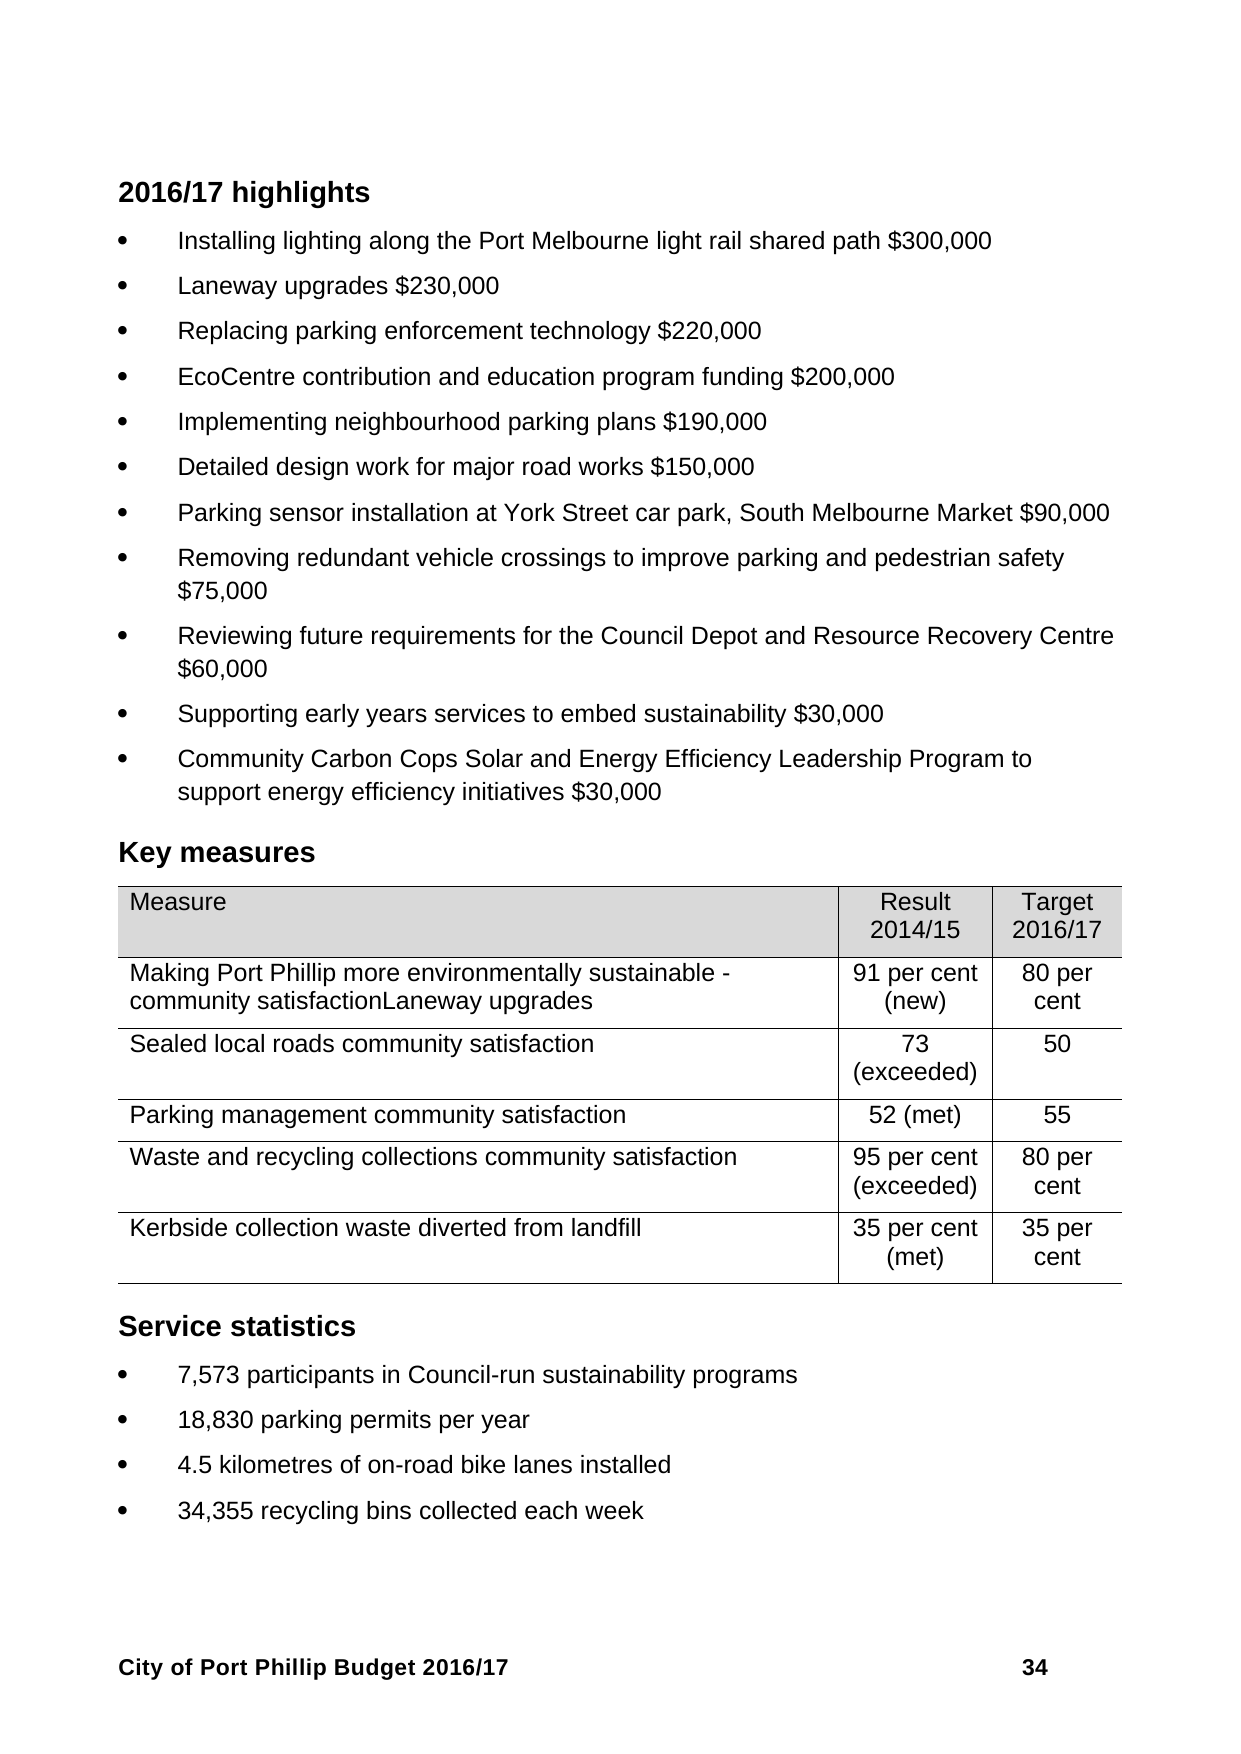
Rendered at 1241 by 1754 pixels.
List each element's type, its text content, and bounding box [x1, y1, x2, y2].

text Removing redundant vehicle crossings to improve parking and pedestrian safety $75,000 [118, 543, 1122, 604]
text Laneway upgrades $230,000 [118, 271, 1122, 300]
table_cell 50 [993, 1029, 1122, 1099]
text Installing lighting along the Port Melbourne light rail shared path $300,000 [118, 226, 1122, 254]
table_header Result 2014/15 [839, 887, 992, 957]
table_cell 80 per cent [993, 958, 1122, 1028]
table_cell 91 per cent (new) [839, 958, 992, 1028]
subtitle Service statistics [118, 1309, 1122, 1343]
text Replacing parking enforcement technology $220,000 [118, 316, 1122, 345]
text 34,355 recycling bins collected each week [118, 1496, 1122, 1524]
table_header Target 2016/17 [993, 887, 1122, 957]
text Reviewing future requirements for the Council Depot and Resource Recovery Centre $60,000 [118, 621, 1122, 682]
table_cell 95 per cent (exceeded) [839, 1142, 992, 1212]
table_header Measure [118, 887, 838, 957]
table_cell 35 per cent [993, 1213, 1122, 1283]
table_cell Kerbside collection waste diverted from landfill [118, 1213, 838, 1283]
text Supporting early years services to embed sustainability $30,000 [118, 699, 1122, 728]
table_cell 35 per cent (met) [839, 1213, 992, 1283]
text EcoCentre contribution and education program funding $200,000 [118, 362, 1122, 391]
subtitle 2016/17 highlights [118, 175, 1122, 208]
table_cell 73 (exceeded) [839, 1029, 992, 1099]
text Detailed design work for major road works $150,000 [118, 452, 1122, 481]
table_cell Sealed local roads community satisfaction [118, 1029, 838, 1099]
text Community Carbon Cops Solar and Energy Efficiency Leadership Program to support energy efficiency initiatives $30,000 [118, 744, 1122, 806]
text 18,830 parking permits per year [118, 1405, 1122, 1434]
table_cell 52 (met) [839, 1100, 992, 1141]
table_cell Making Port Phillip more environmentally sustainable - community satisfactionLaneway upgrades [118, 958, 838, 1028]
text 4.5 kilometres of on-road bike lanes installed [118, 1450, 1122, 1479]
text Parking sensor installation at York Street car park, South Melbourne Market $90,000 [118, 498, 1122, 526]
text 7,573 participants in Council-run sustainability programs [118, 1360, 1122, 1389]
table_cell Waste and recycling collections community satisfaction [118, 1142, 838, 1212]
table_cell Parking management community satisfaction [118, 1100, 838, 1141]
subtitle Key measures [118, 835, 1122, 868]
table_cell 55 [993, 1100, 1122, 1141]
text Implementing neighbourhood parking plans $190,000 [118, 407, 1122, 436]
table_cell 80 per cent [993, 1142, 1122, 1212]
